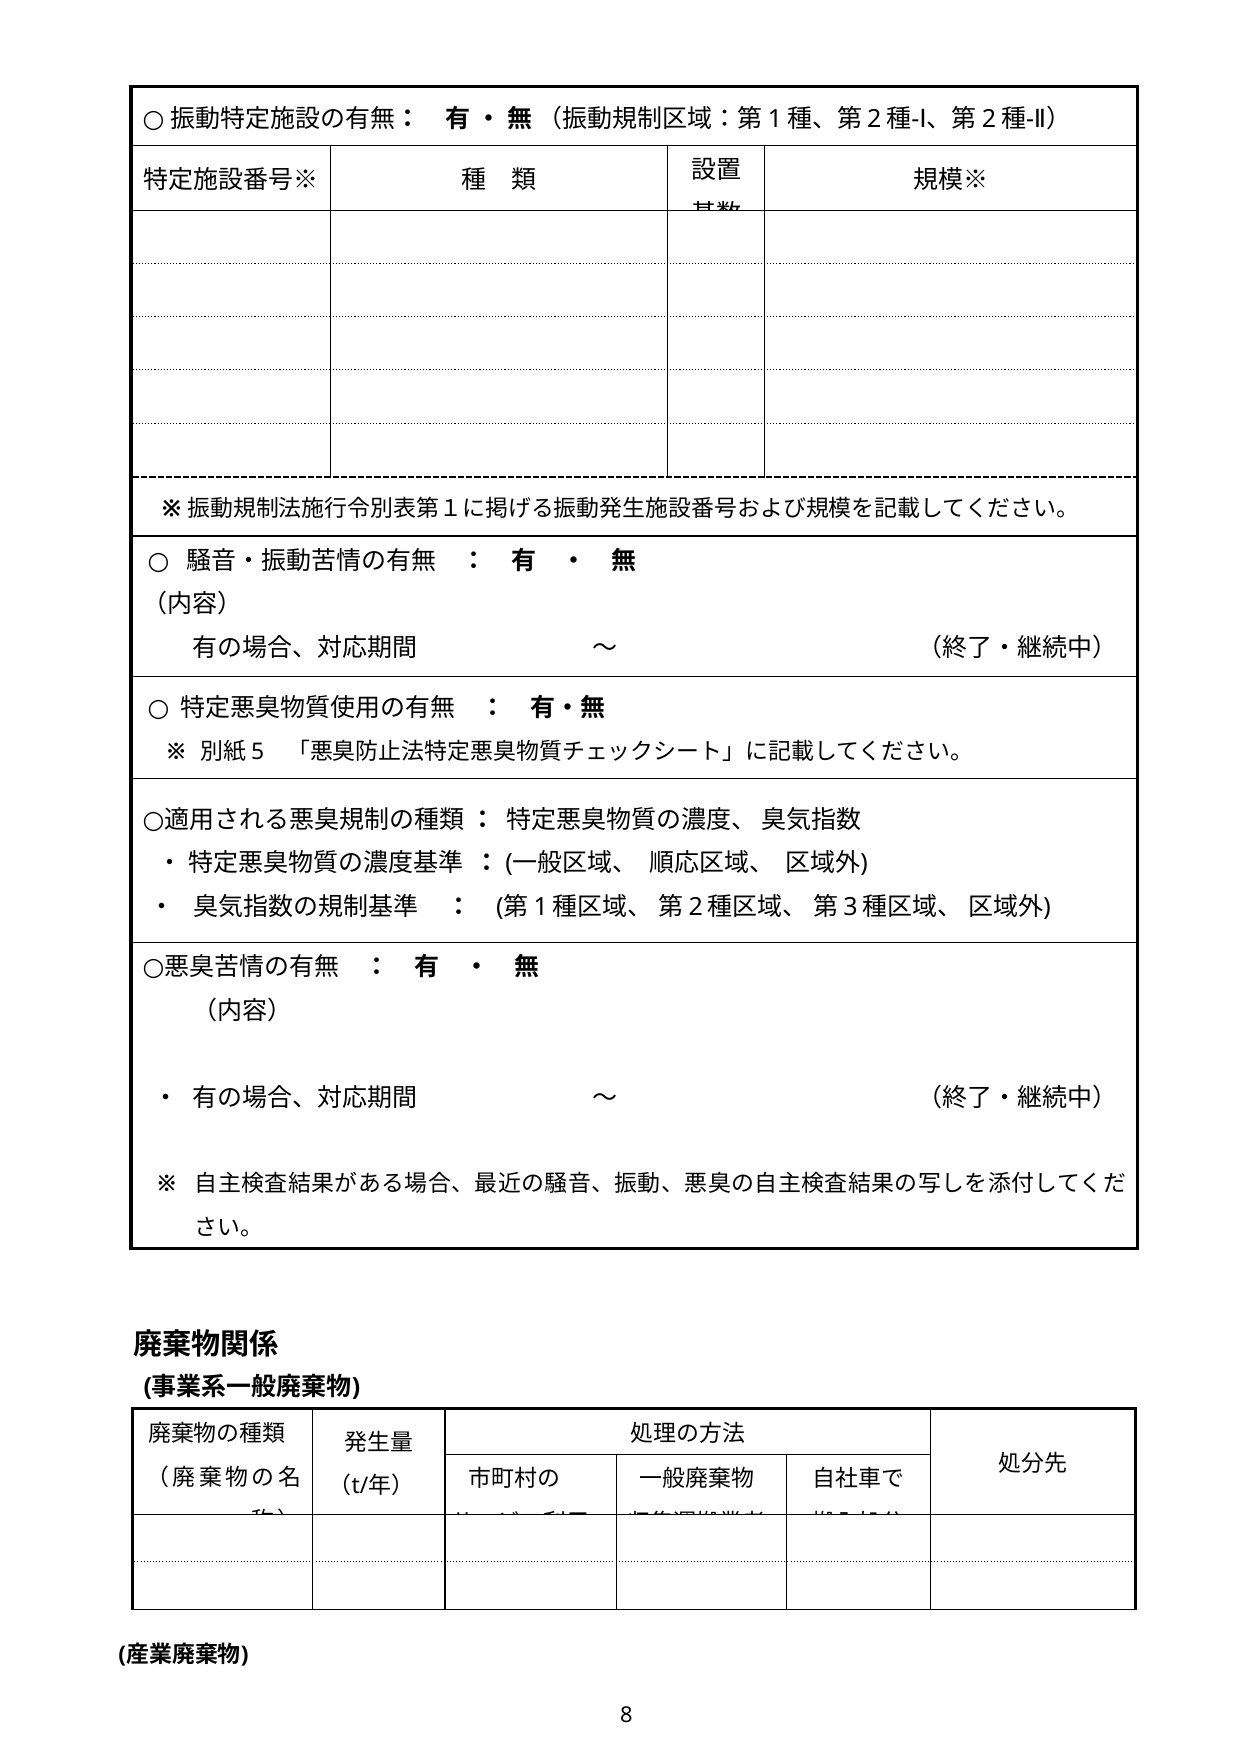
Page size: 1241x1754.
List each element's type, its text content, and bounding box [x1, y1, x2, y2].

table_cell [331, 369, 667, 422]
table_cell [331, 423, 667, 476]
table_cell [133, 316, 330, 369]
table_cell [765, 263, 1136, 316]
table_cell [931, 1515, 1134, 1561]
table_cell [617, 1561, 786, 1608]
table_cell [133, 211, 330, 263]
table_cell [668, 316, 764, 369]
table_cell [313, 1561, 444, 1608]
table_cell 一般廃棄物 収集運搬業者 [617, 1455, 786, 1514]
table_cell 設置 基数 [668, 146, 764, 210]
table_cell 自社車で 搬入処分 [787, 1455, 930, 1514]
table_header 処分先 [931, 1410, 1134, 1514]
table_cell [133, 423, 330, 476]
text (産業廃棄物) [118, 1631, 1134, 1675]
table_cell 騒音・振動苦情の有無 ： 有 ・ 無 （内容） 有の場合、対応期間 ～ （終了・継続中） [133, 537, 1136, 676]
table_cell ○ 振動特定施設の有無： 有 ・ 無 （振動規制区域：第1種、第2種-Ⅰ、第2種-Ⅱ） [133, 88, 1136, 145]
table_cell [446, 1515, 616, 1561]
table_cell [331, 263, 667, 316]
table_cell 特定悪臭物質使用の有無 ： 有・無 別紙5 「悪臭防止法特定悪臭物質チェックシート」に記載してください。 [133, 677, 1136, 778]
table_cell [446, 1561, 616, 1608]
table_cell [765, 211, 1136, 263]
table_cell [331, 211, 667, 263]
table_header 処理の方法 [446, 1410, 930, 1454]
table_cell [765, 423, 1136, 476]
table_cell [331, 316, 667, 369]
table_cell [313, 1515, 444, 1561]
table_header 廃棄物の種類 （廃棄物の名称） [134, 1410, 312, 1514]
table_cell 市町村の サービス利用 [446, 1455, 616, 1514]
table_cell [765, 369, 1136, 422]
table_cell [765, 316, 1136, 369]
table_cell [668, 263, 764, 316]
table_cell [668, 423, 764, 476]
table_cell ※ 振動規制法施行令別表第１に掲げる振動発生施設番号および規模を記載してください。 [133, 476, 1136, 535]
table_cell [787, 1515, 930, 1561]
table_cell [931, 1561, 1134, 1608]
table_cell 特定施設番号※ [133, 146, 330, 210]
table_cell [668, 369, 764, 422]
table_cell [668, 211, 764, 263]
table_cell ○悪臭苦情の有無 ： 有 ・ 無 （内容） 有の場合、対応期間 ～ （終了・継続中） 自主検査結果がある場合、最近の騒音、振動、悪臭の自主検査結果の写しを添付してください。 [133, 943, 1136, 1247]
table_cell 規模※ [765, 146, 1136, 210]
table_cell [133, 369, 330, 422]
table_cell [134, 1515, 312, 1561]
text (事業系一般廃棄物) [118, 1363, 1134, 1407]
text 廃棄物関係 [118, 1320, 1134, 1363]
table_cell [134, 1561, 312, 1608]
table_cell [133, 263, 330, 316]
table_cell [787, 1561, 930, 1608]
table_cell [617, 1515, 786, 1561]
table_header 発生量 （t/年） [313, 1410, 444, 1514]
table_cell 種 類 [331, 146, 667, 210]
table_cell 適用される悪臭規制の種類 ： 特定悪臭物質の濃度、 臭気指数 ・ 特定悪臭物質の濃度基準 ： (一般区域、 順応区域、 区域外) 臭気指数の規制基準 ： (第1種区域、 第2種区域、 第3種区域、 区域外) [133, 779, 1136, 942]
